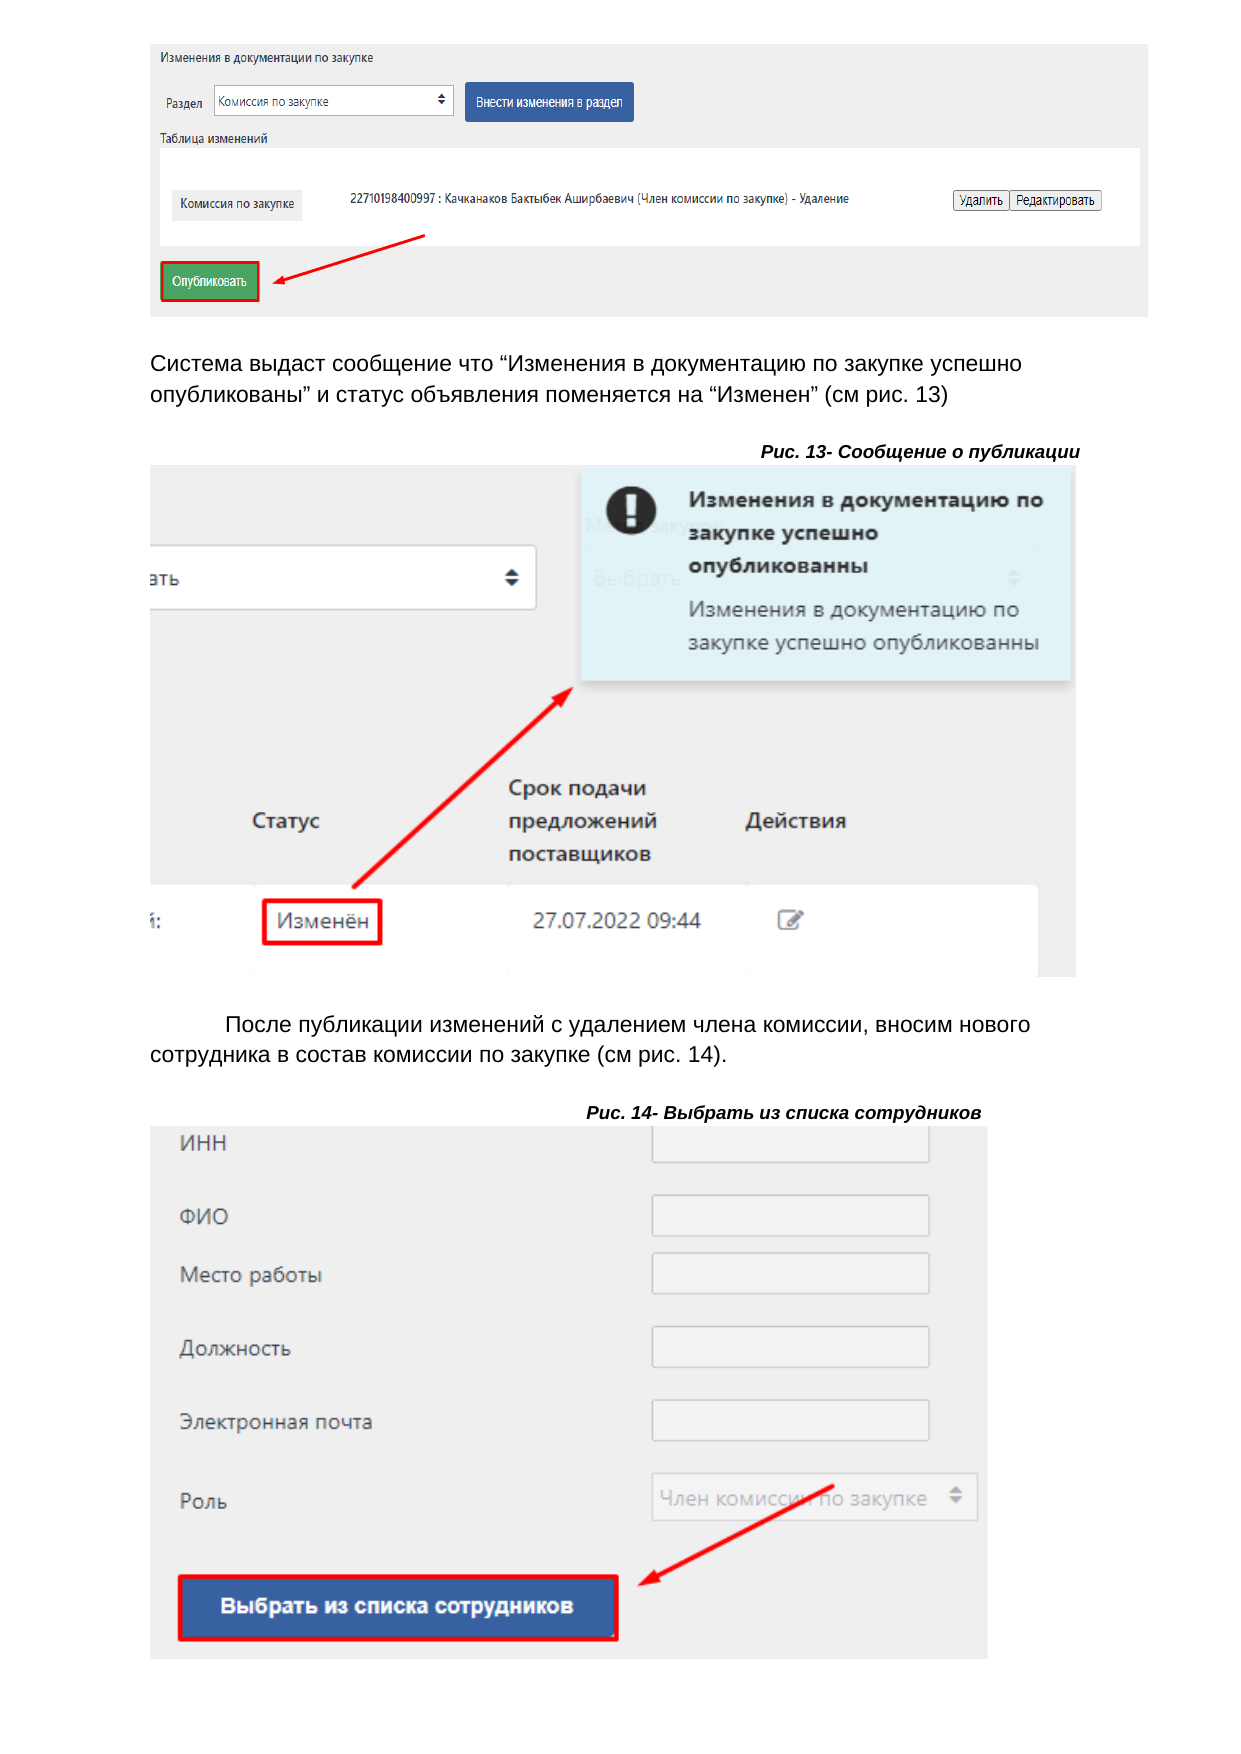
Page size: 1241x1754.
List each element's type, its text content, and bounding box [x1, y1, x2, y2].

picture [150, 44, 1149, 317]
picture [150, 1126, 988, 1659]
text Система выдаст сообщение что “Изменения в документацию по закупке успешно опубликованы” и статус объявления поменяется на “Изменен” (см рис. 13) [150, 350, 1090, 407]
text Рис. 14- Выбрать из списка сотрудников [150, 1101, 1090, 1123]
picture [150, 465, 1076, 977]
text Рис. 13- Сообщение о публикации [150, 441, 1090, 463]
text После публикации изменений с удалением члена комиссии, вносим нового сотрудника в состав комиссии по закупке (см рис. 14). [150, 1011, 1090, 1067]
